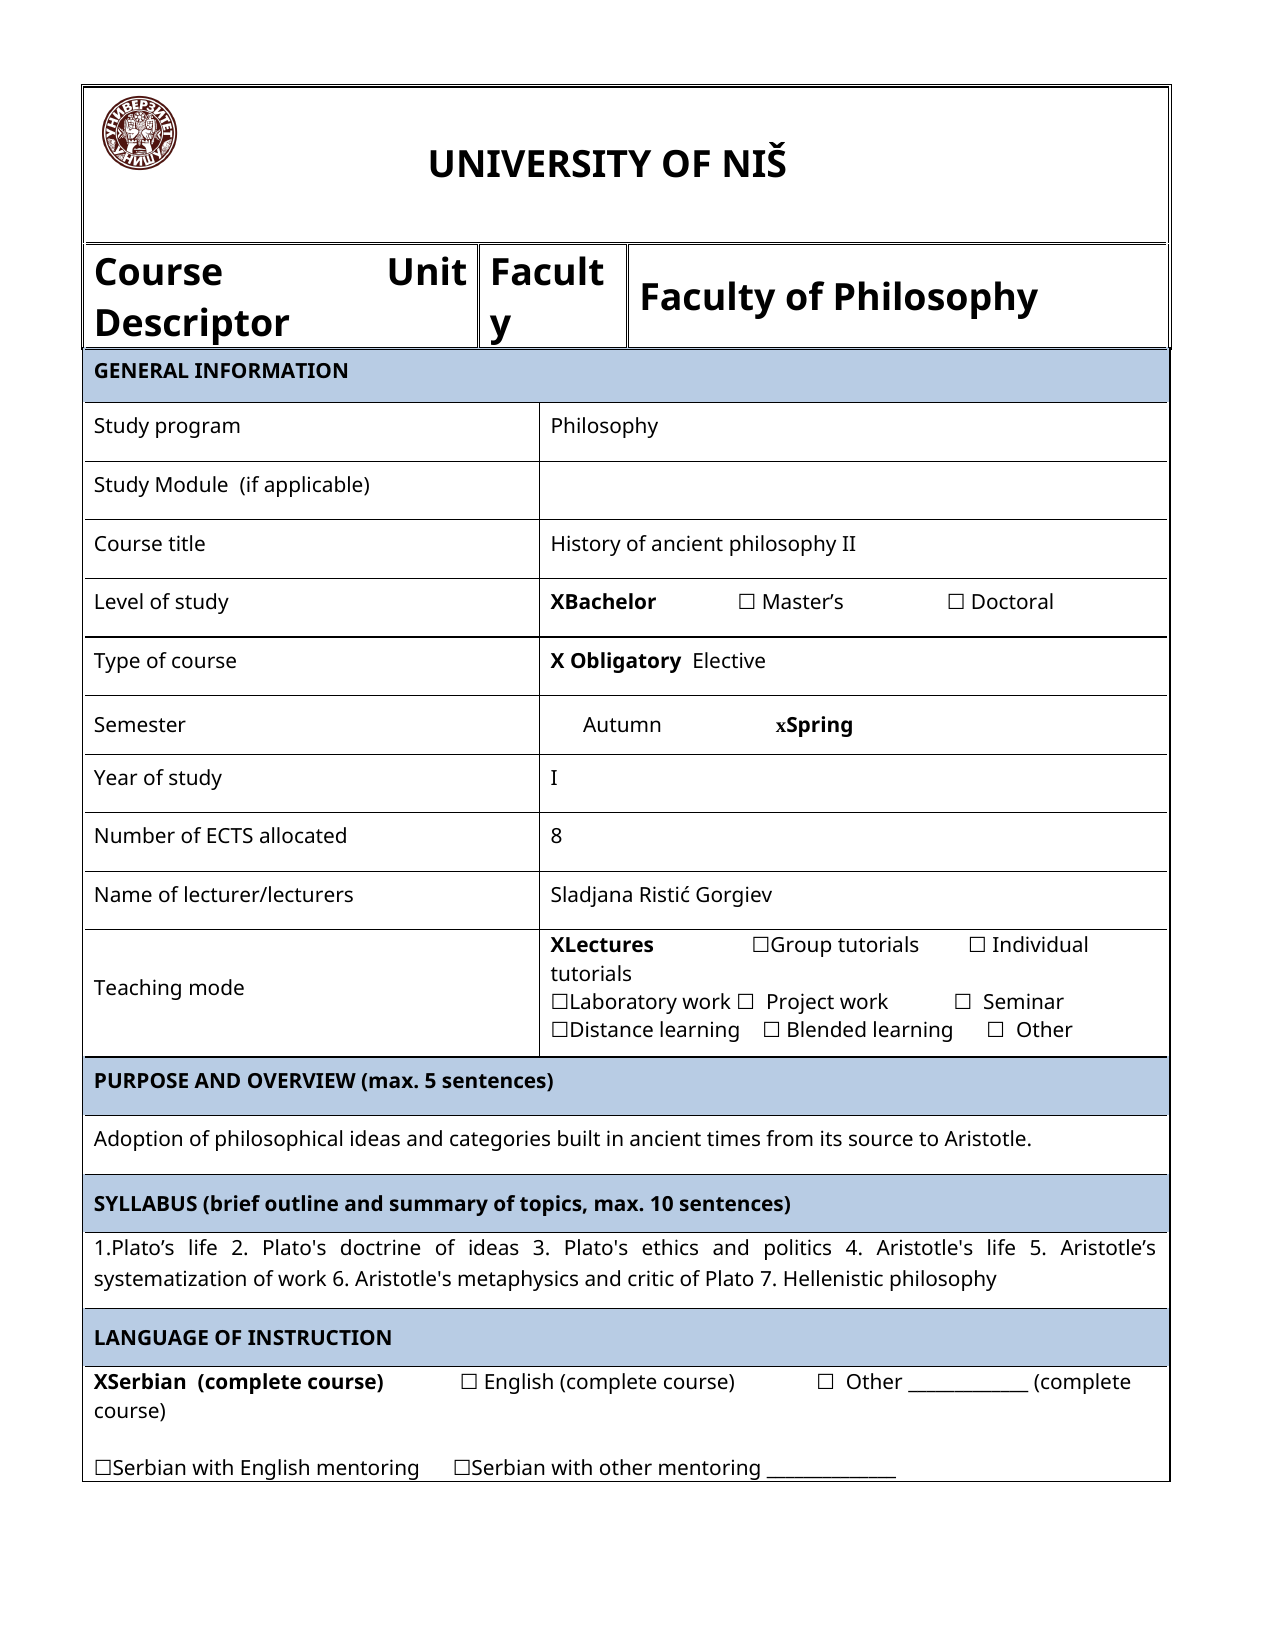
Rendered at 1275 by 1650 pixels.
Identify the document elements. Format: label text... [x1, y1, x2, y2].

table_cell Adoption of philosophical ideas and categories built in ancient times from its source to Aristotle. [83, 1115, 1169, 1173]
table_cell Faculty [480, 245, 626, 347]
table_cell SYLLABUS (brief outline and summary of topics, max. 10 sentences) [83, 1174, 1169, 1232]
table_cell Level of study [83, 578, 539, 636]
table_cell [83, 1366, 1169, 1481]
table_header UNIVERSITY OF NIŠ [84, 88, 1168, 242]
table_cell Obligatory Elective [540, 636, 1169, 695]
table_cell I [540, 754, 1169, 812]
table_cell Course Unit Descriptor [83, 242, 478, 347]
table_cell Lectures Group tutorials Individual tutorials Laboratory work Project work Seminar Distance learning Blended learning Other [540, 929, 1169, 1056]
table_cell Autumn Spring [540, 695, 1169, 753]
table_cell History of ancient philosophy II [540, 519, 1169, 578]
table_cell GENERAL INFORMATION [83, 347, 1169, 402]
table_cell PURPOSE AND OVERVIEW (max. 5 sentences) [83, 1056, 1169, 1115]
table_cell Course title [83, 519, 539, 578]
table_cell Philosophy [540, 402, 1169, 461]
table_cell LANGUAGE OF INSTRUCTION [83, 1308, 1169, 1366]
table_cell Sladjana Ristić Gorgiev [540, 871, 1169, 929]
table_cell Type of course [83, 636, 539, 695]
table_cell [540, 461, 1169, 519]
table_cell Faculty of Philosophy [628, 242, 1170, 347]
table_cell Bachelor Master’s Doctoral [540, 578, 1169, 636]
table_cell Semester [83, 695, 539, 753]
table_cell Name of lecturer/lecturers [83, 871, 539, 929]
table_cell Study program [83, 402, 539, 461]
table_cell Teaching mode [83, 929, 539, 1056]
table_cell 1.Plato’s life 2. Plato's doctrine of ideas 3. Plato's ethics and politics 4. Aristotle's life 5. Aristotle’s systematization of work 6. Aristotle's metaphysics and critic of Plato 7. Hellenistic philosophy [83, 1232, 1169, 1308]
table_cell Study Module (if applicable) [83, 461, 539, 519]
table_cell Number of ECTS allocated [83, 812, 539, 871]
table_cell Year of study [83, 754, 539, 812]
table_cell 8 [540, 812, 1169, 871]
